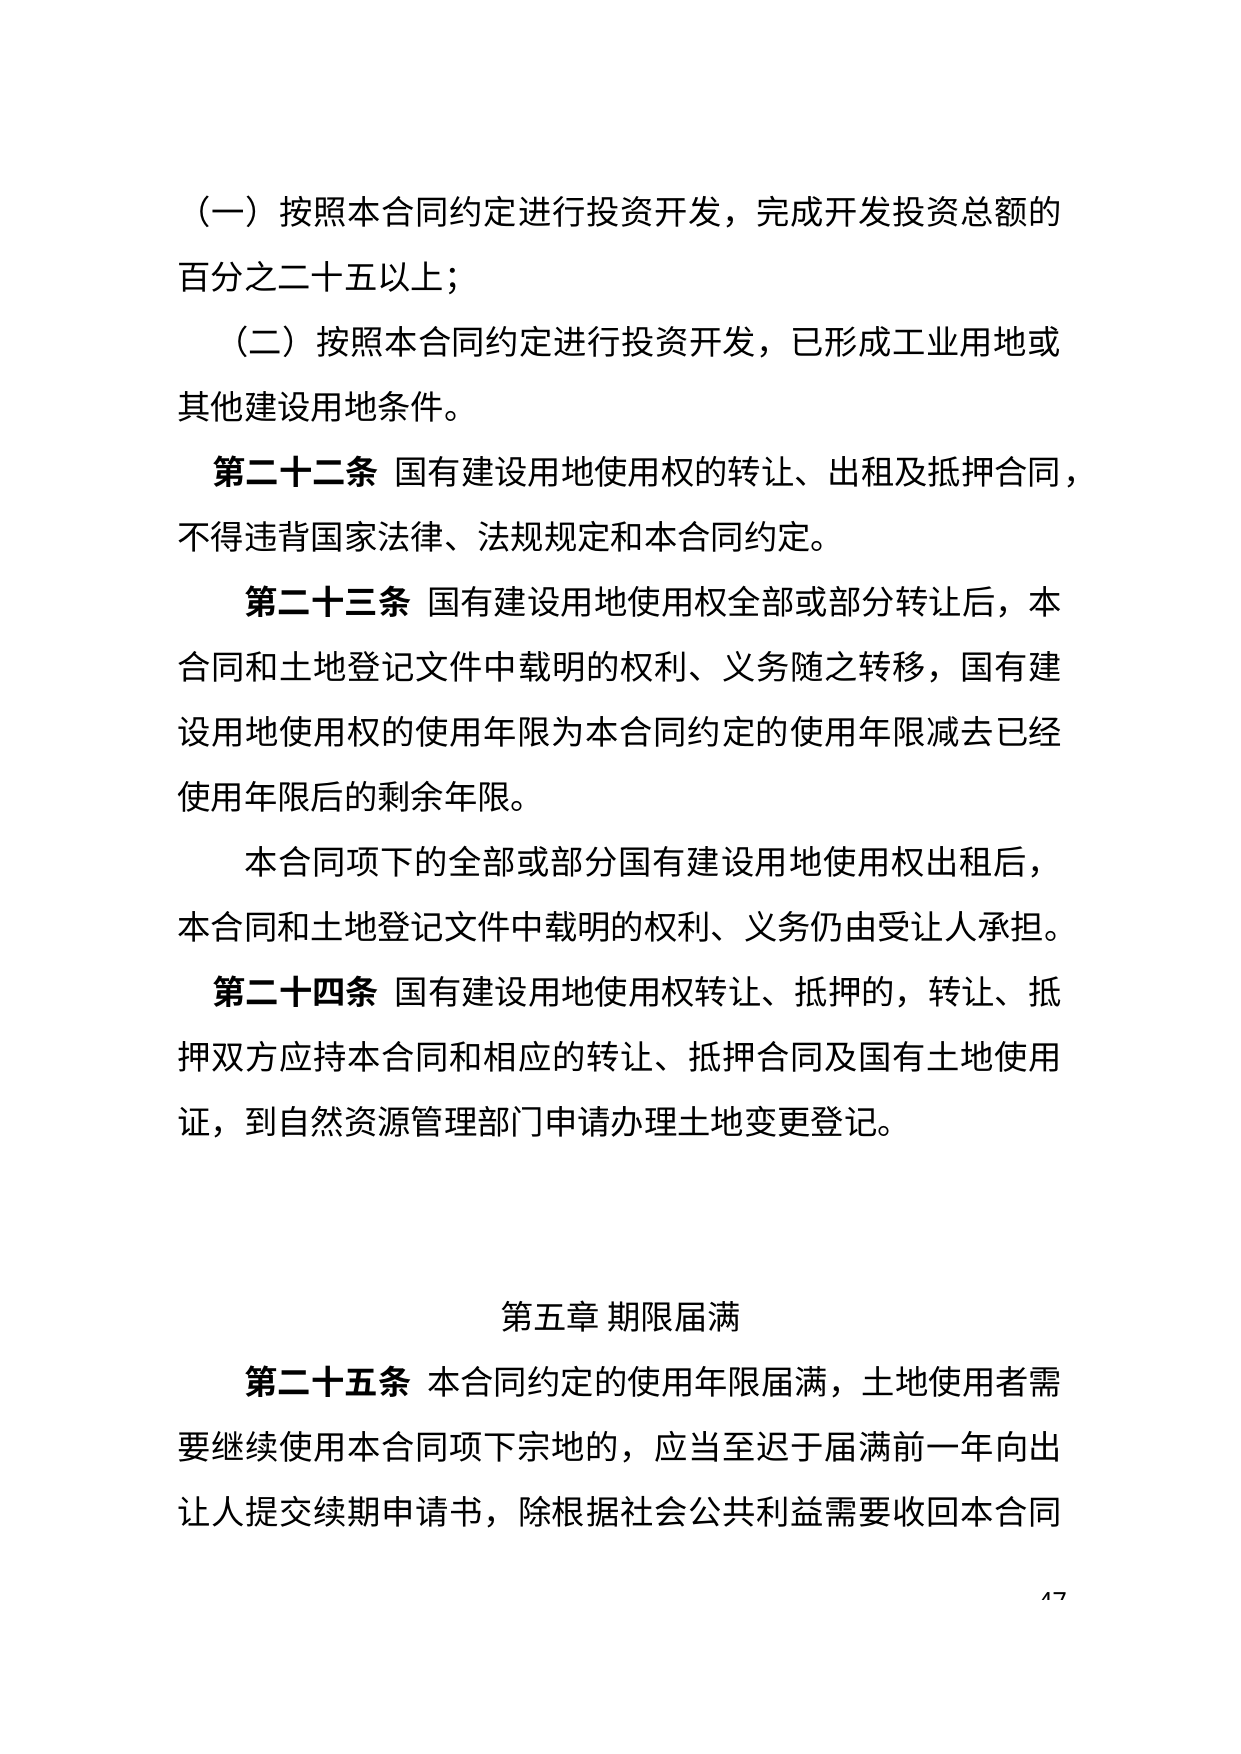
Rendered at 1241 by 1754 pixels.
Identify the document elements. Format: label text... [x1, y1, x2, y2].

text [177, 1347, 1063, 1542]
text 第二十四条 国有建设用地使用权转让、抵押的，转让、抵押双方应持本合同和相应的转让、抵押合同及国有土地使用证，到自然资源管理部门申请办理土地变更登记。 [177, 957, 1063, 1152]
text 第五章 期限届满 [177, 1282, 1063, 1347]
text 第二十三条 国有建设用地使用权全部或部分转让后，本合同和土地登记文件中载明的权利、义务随之转移，国有建设用地使用权的使用年限为本合同约定的使用年限减去已经使用年限后的剩余年限。 [177, 567, 1063, 827]
text （二）按照本合同约定进行投资开发，已形成工业用地或其他建设用地条件。 [177, 307, 1063, 437]
text （一）按照本合同约定进行投资开发，完成开发投资总额的百分之二十五以上； [177, 177, 1063, 307]
text 本合同项下的全部或部分国有建设用地使用权出租后，本合同和土地登记文件中载明的权利、义务仍由受让人承担。 [177, 827, 1063, 957]
text 第二十二条 国有建设用地使用权的转让、出租及抵押合同，不得违背国家法律、法规规定和本合同约定。 [177, 437, 1063, 567]
